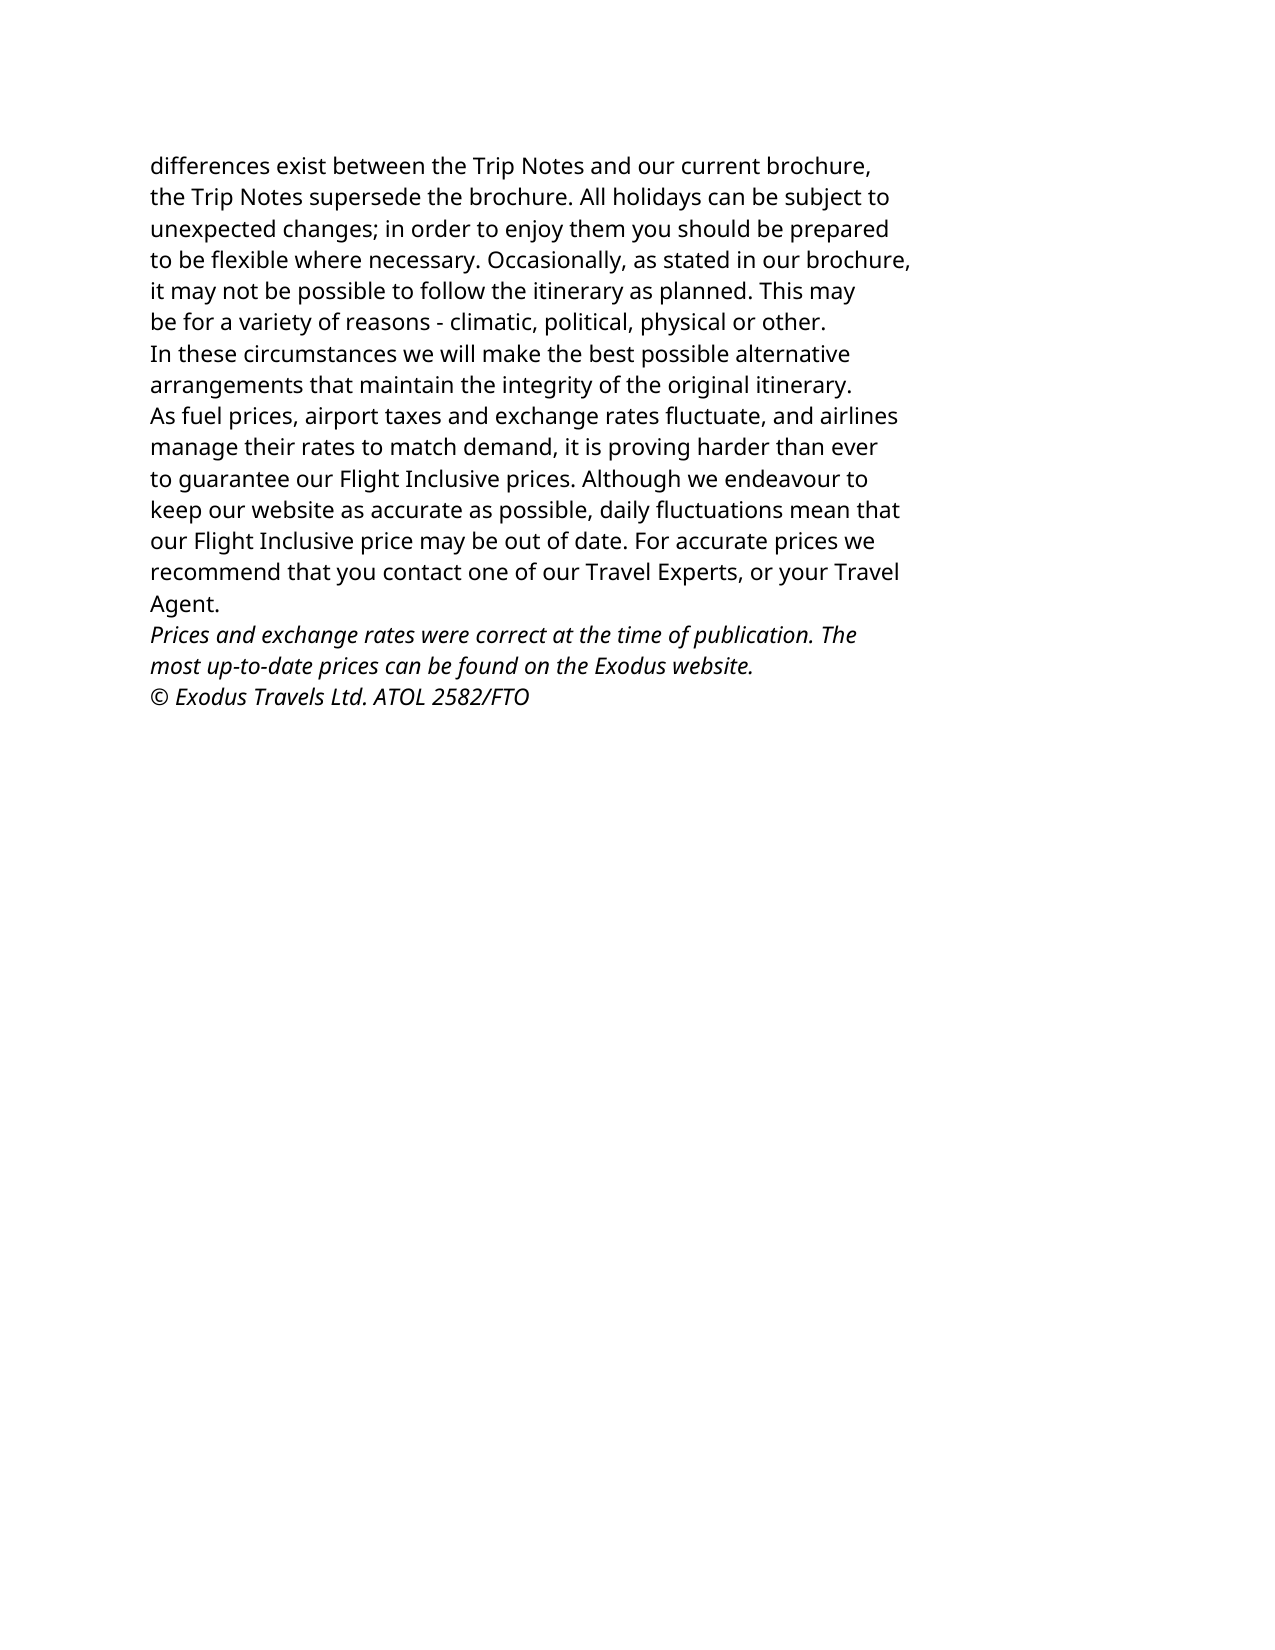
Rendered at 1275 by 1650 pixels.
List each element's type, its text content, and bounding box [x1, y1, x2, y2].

text unexpected changes; in order to enjoy them you should be prepared [150, 212, 1125, 244]
text most up-to-date prices can be found on the Exodus website. [150, 650, 1125, 681]
text In these circumstances we will make the best possible alternative [150, 337, 1125, 369]
text our Flight Inclusive price may be out of date. For accurate prices we [150, 525, 1125, 556]
text As fuel prices, airport taxes and exchange rates fluctuate, and airlines [150, 400, 1125, 431]
text manage their rates to match demand, it is proving harder than ever [150, 431, 1125, 462]
text to guarantee our Flight Inclusive prices. Although we endeavour to [150, 462, 1125, 494]
text the Trip Notes supersede the brochure. All holidays can be subject to [150, 181, 1125, 212]
text arrangements that maintain the integrity of the original itinerary. [150, 369, 1125, 400]
text to be flexible where necessary. Occasionally, as stated in our brochure, [150, 244, 1125, 275]
text Agent. [150, 587, 1125, 619]
text © Exodus Travels Ltd. ATOL 2582/FTO [150, 681, 1125, 712]
text it may not be possible to follow the itinerary as planned. This may [150, 275, 1125, 306]
text be for a variety of reasons - climatic, political, physical or other. [150, 306, 1125, 337]
text keep our website as accurate as possible, daily fluctuations mean that [150, 494, 1125, 525]
text differences exist between the Trip Notes and our current brochure, [150, 150, 1125, 181]
text recommend that you contact one of our Travel Experts, or your Travel [150, 556, 1125, 587]
text Prices and exchange rates were correct at the time of publication. The [150, 619, 1125, 650]
